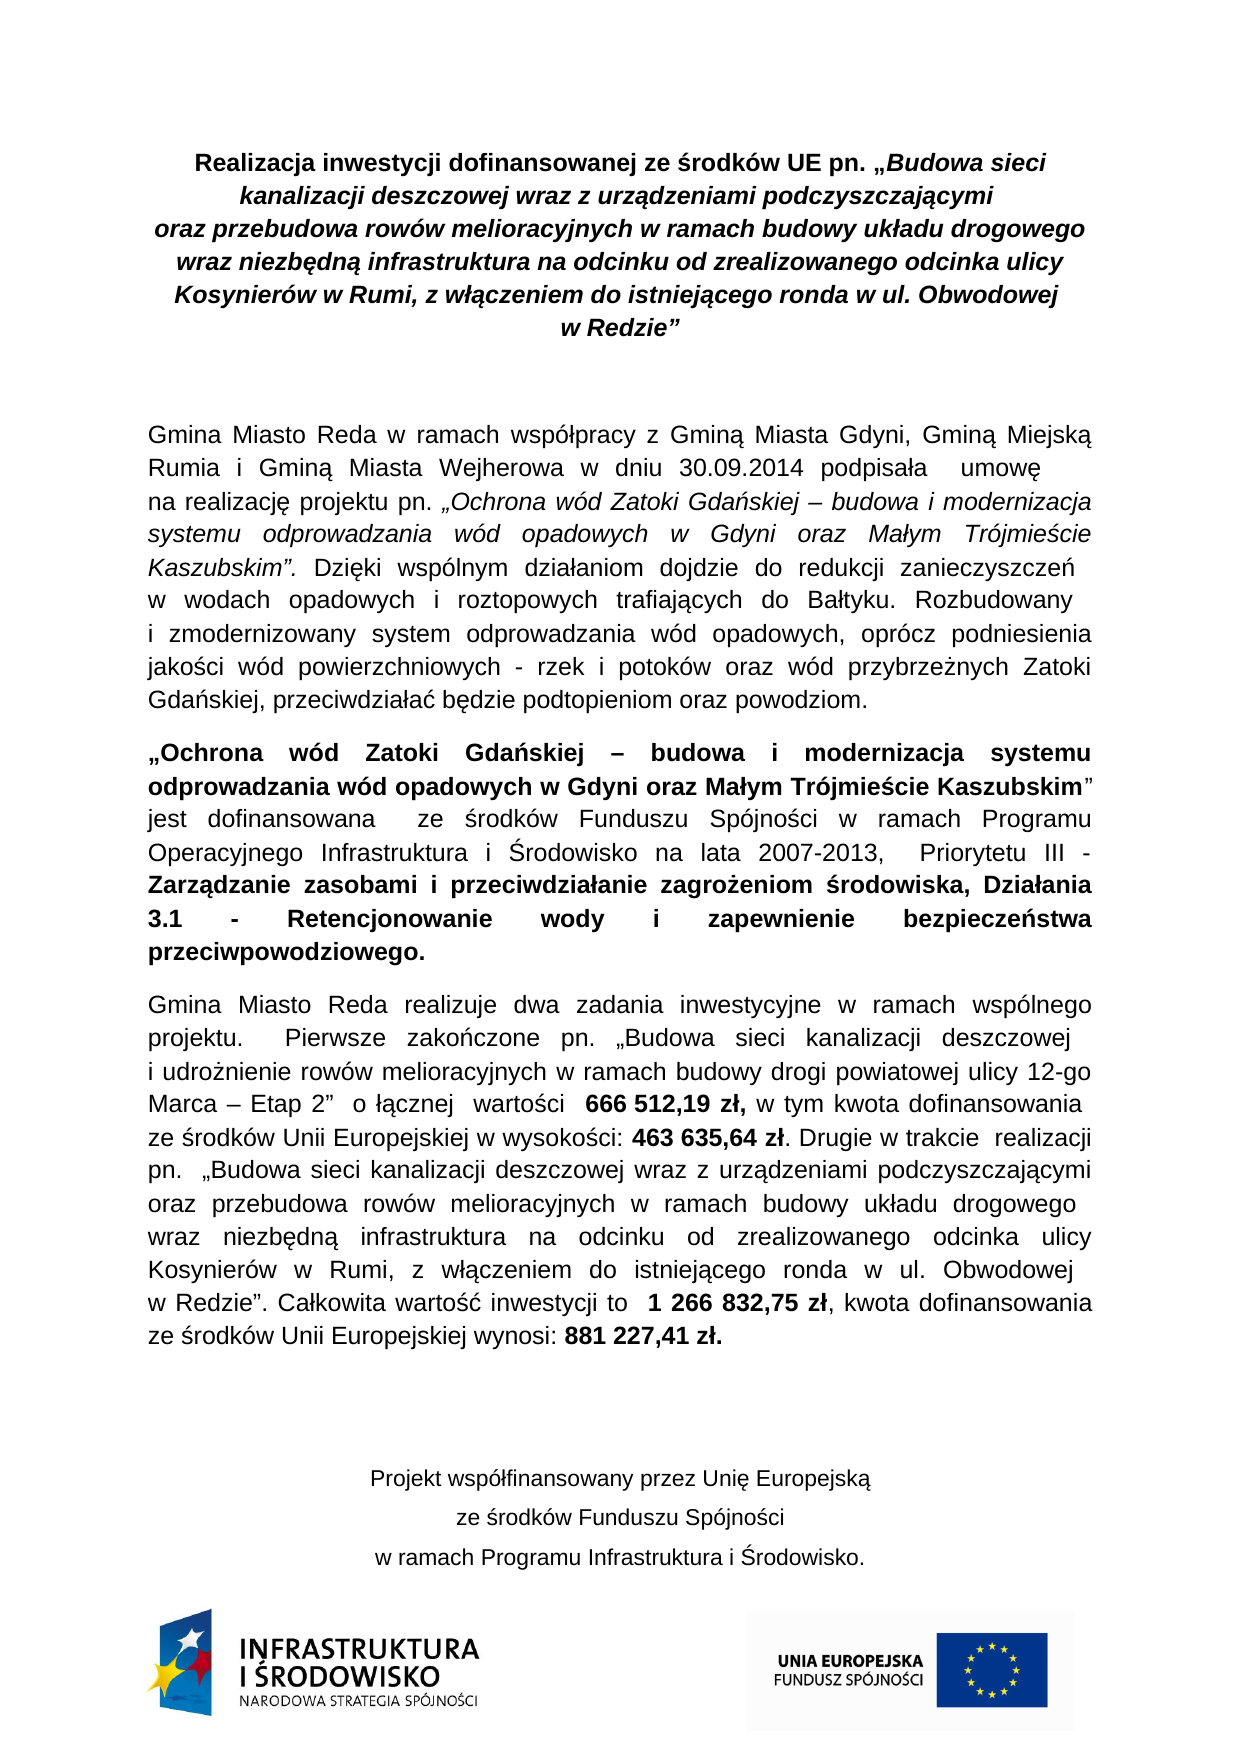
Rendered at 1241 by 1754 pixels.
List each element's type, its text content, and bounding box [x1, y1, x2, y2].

text Gmina Miasto Reda realizuje dwa zadania inwestycyjne w ramach wspólnego projektu. Pierwsze zakończone pn. „Budowa sieci kanalizacji deszczowej i udrożnienie rowów melioracyjnych w ramach budowy drogi powiatowej ulicy 12-go Marca – Etap 2” o łącznej wartości 666 512,19 zł, w tym kwota dofinansowania ze środków Unii Europejskiej w wysokości: 463 635,64 zł. Drugie w trakcie realizacji pn. „Budowa sieci kanalizacji deszczowej wraz z urządzeniami podczyszczającymi oraz przebudowa rowów melioracyjnych w ramach budowy układu drogowego wraz niezbędną infrastruktura na odcinku od zrealizowanego odcinka ulicy Kosynierów w Rumi, z włączeniem do istniejącego ronda w ul. Obwodowej w Redzie”. Całkowita wartość inwestycji to 1 266 832,75 zł, kwota dofinansowania ze środków Unii Europejskiej wynosi: 881 227,41 zł. [148, 990, 1093, 1349]
picture [519, 1555, 525, 1564]
text Realizacja inwestycji dofinansowanej ze środków UE pn. „Budowa sieci kanalizacji deszczowej wraz z urządzeniami podczyszczającymi oraz przebudowa rowów melioracyjnych w ramach budowy układu drogowego wraz niezbędną infrastruktura na odcinku od zrealizowanego odcinka ulicy Kosynierów w Rumi, z włączeniem do istniejącego ronda w ul. Obwodowej w Redzie” [148, 148, 1093, 341]
picture [506, 1555, 513, 1564]
picture [746, 1610, 1075, 1731]
text „Ochrona wód Zatoki Gdańskiej – budowa i modernizacja systemu odprowadzania wód opadowych w Gdyni oraz Małym Trójmieście Kaszubskim” jest dofinansowana ze środków Funduszu Spójności w ramach Programu Operacyjnego Infrastruktura i Środowisko na lata 2007-2013, Priorytetu III - Zarządzanie zasobami i przeciwdziałanie zagrożeniom środowiska, Działania 3.1 - Retencjonowanie wody i zapewnienie bezpieczeństwa przeciwpowodziowego. [148, 738, 1093, 965]
text Gmina Miasto Reda w ramach współpracy z Gminą Miasta Gdyni, Gminą Miejską Rumia i Gminą Miasta Wejherowa w dniu 30.09.2014 podpisała umowę na realizację projektu pn. „Ochrona wód Zatoki Gdańskiej – budowa i modernizacja systemu odprowadzania wód opadowych w Gdyni oraz Małym Trójmieście Kaszubskim”. Dzięki wspólnym działaniom dojdzie do redukcji zanieczyszczeń w wodach opadowych i roztopowych trafiających do Bałtyku. Rozbudowany i zmodernizowany system odprowadzania wód opadowych, oprócz podniesienia jakości wód powierzchniowych - rzek i potoków oraz wód przybrzeżnych Zatoki Gdańskiej, przeciwdziałać będzie podtopieniom oraz powodziom. [148, 420, 1093, 713]
picture [93, 1555, 532, 1754]
